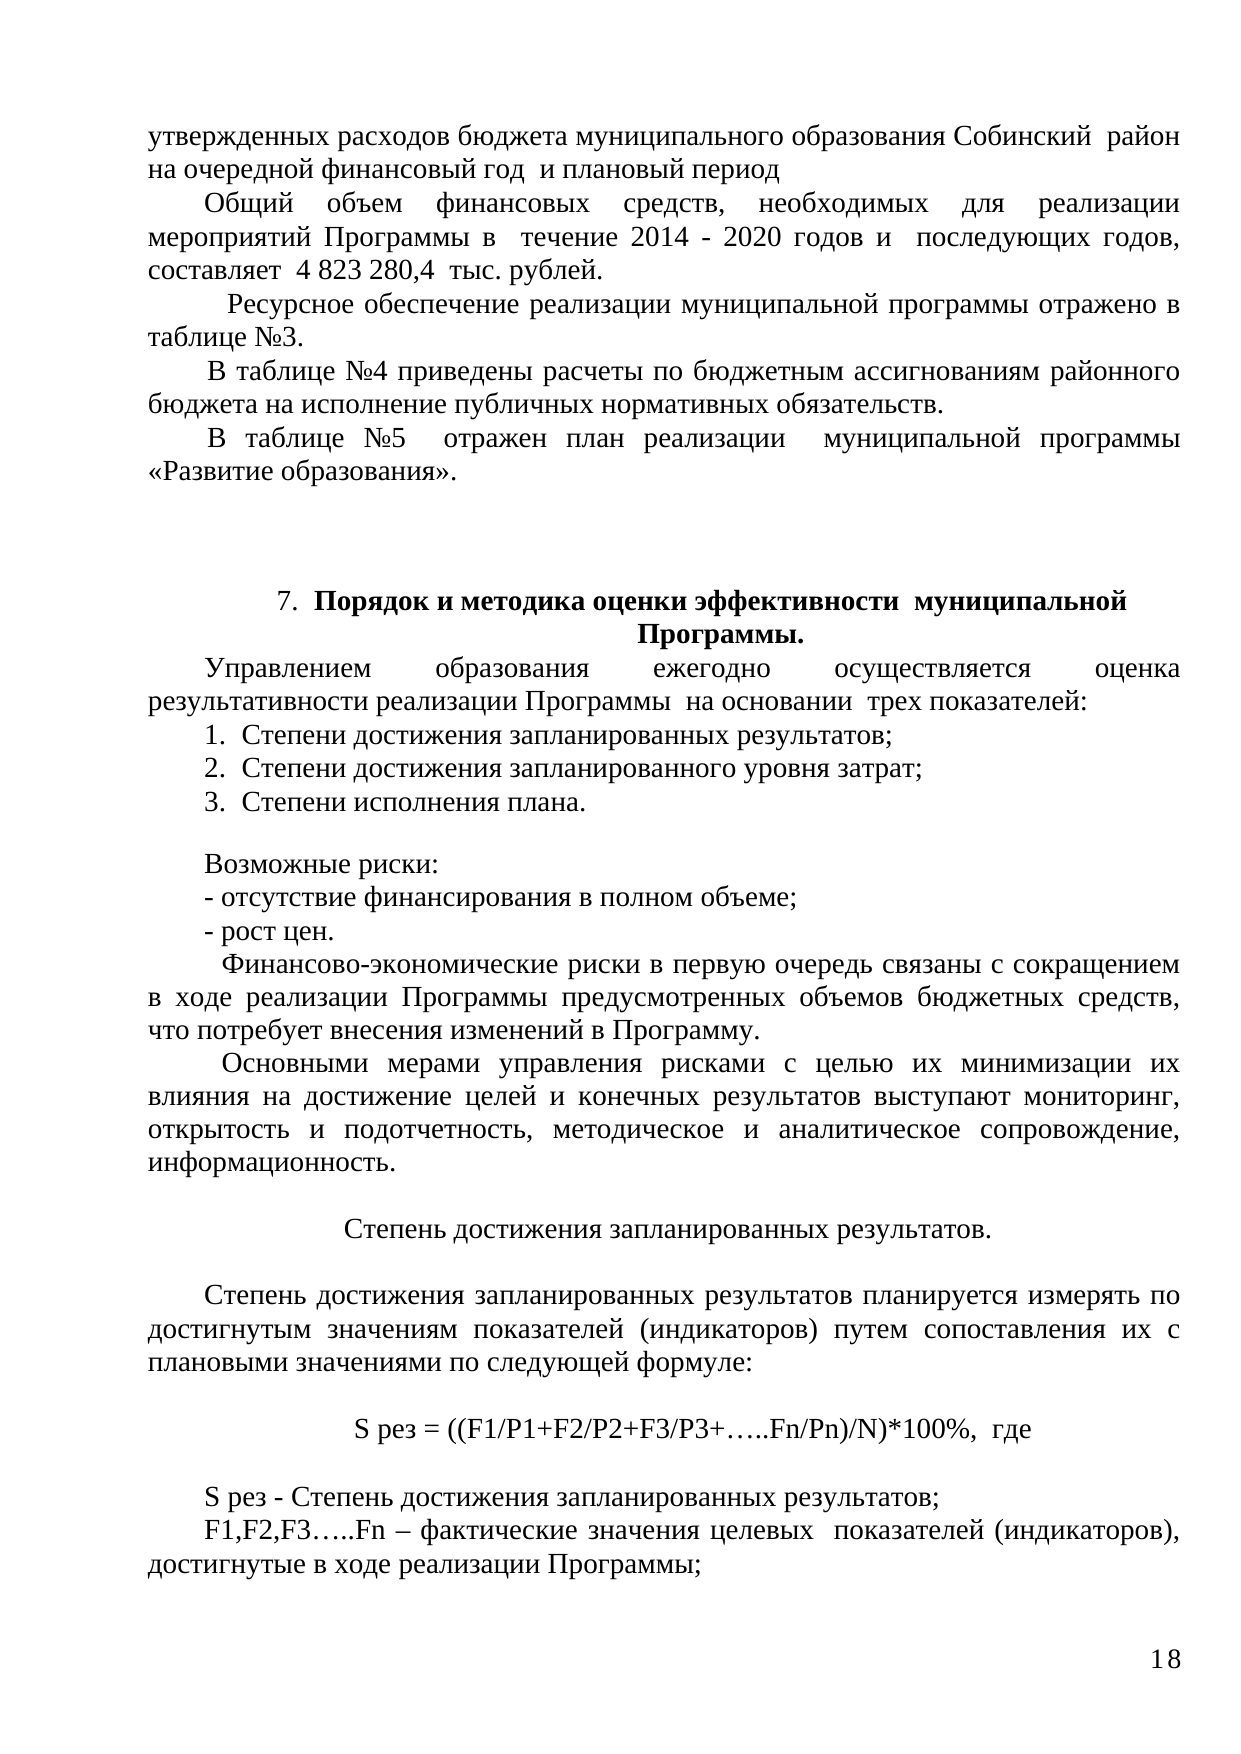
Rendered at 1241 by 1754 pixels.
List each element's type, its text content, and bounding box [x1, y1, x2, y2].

text Общий объем финансовых средств, необходимых для реализации мероприятий Программы в течение 2014 - 2020 годов и последующих годов, составляет 4 823 280,4 тыс. рублей. [148, 185, 1181, 286]
text S рез - Степень достижения запланированных результатов; [148, 1479, 1181, 1512]
text S рез = ((F1/P1+F2/P2+F3/P3+…..Fn/Pn)/N)*100%, где [148, 1412, 1181, 1445]
list Степени достижения запланированных результатов; [204, 717, 1181, 751]
list Степени достижения запланированного уровня затрат; [204, 751, 1181, 784]
list Порядок и методика оценки эффективности муниципальной Программы. [223, 583, 1181, 650]
text В таблице №4 приведены расчеты по бюджетным ассигнованиям районного бюджета на исполнение публичных нормативных обязательств. [148, 353, 1181, 420]
text В таблице №5 отражен план реализации муниципальной программы «Развитие образования». [148, 420, 1181, 487]
list Степени исполнения плана. [204, 784, 1181, 818]
text - отсутствие финансирования в полном объеме; [148, 879, 1181, 913]
text F1,F2,F3…..Fn – фактические значения целевых показателей (индикаторов), достигнутые в ходе реализации Программы; [148, 1512, 1181, 1579]
text Ресурсное обеспечение реализации муниципальной программы отражено в таблице №3. [148, 286, 1181, 353]
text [148, 118, 1181, 185]
text - рост цен. [148, 913, 1181, 947]
text Управлением образования ежегодно осуществляется оценка результативности реализации Программы на основании трех показателей: [148, 650, 1181, 717]
text Финансово-экономические риски в первую очередь связаны с сокращением в ходе реализации Программы предусмотренных объемов бюджетных средств, что потребует внесения изменений в Программу. [148, 947, 1181, 1046]
text Возможные риски: [148, 846, 1181, 879]
text Степень достижения запланированных результатов планируется измерять по достигнутым значениям показателей (индикаторов) путем сопоставления их с плановыми значениями по следующей формуле: [148, 1277, 1181, 1378]
text Основными мерами управления рисками с целью их минимизации их влияния на достижение целей и конечных результатов выступают мониторинг, открытость и подотчетность, методическое и аналитическое сопровождение, информационность. [148, 1046, 1181, 1178]
text Степень достижения запланированных результатов. [148, 1211, 1181, 1244]
